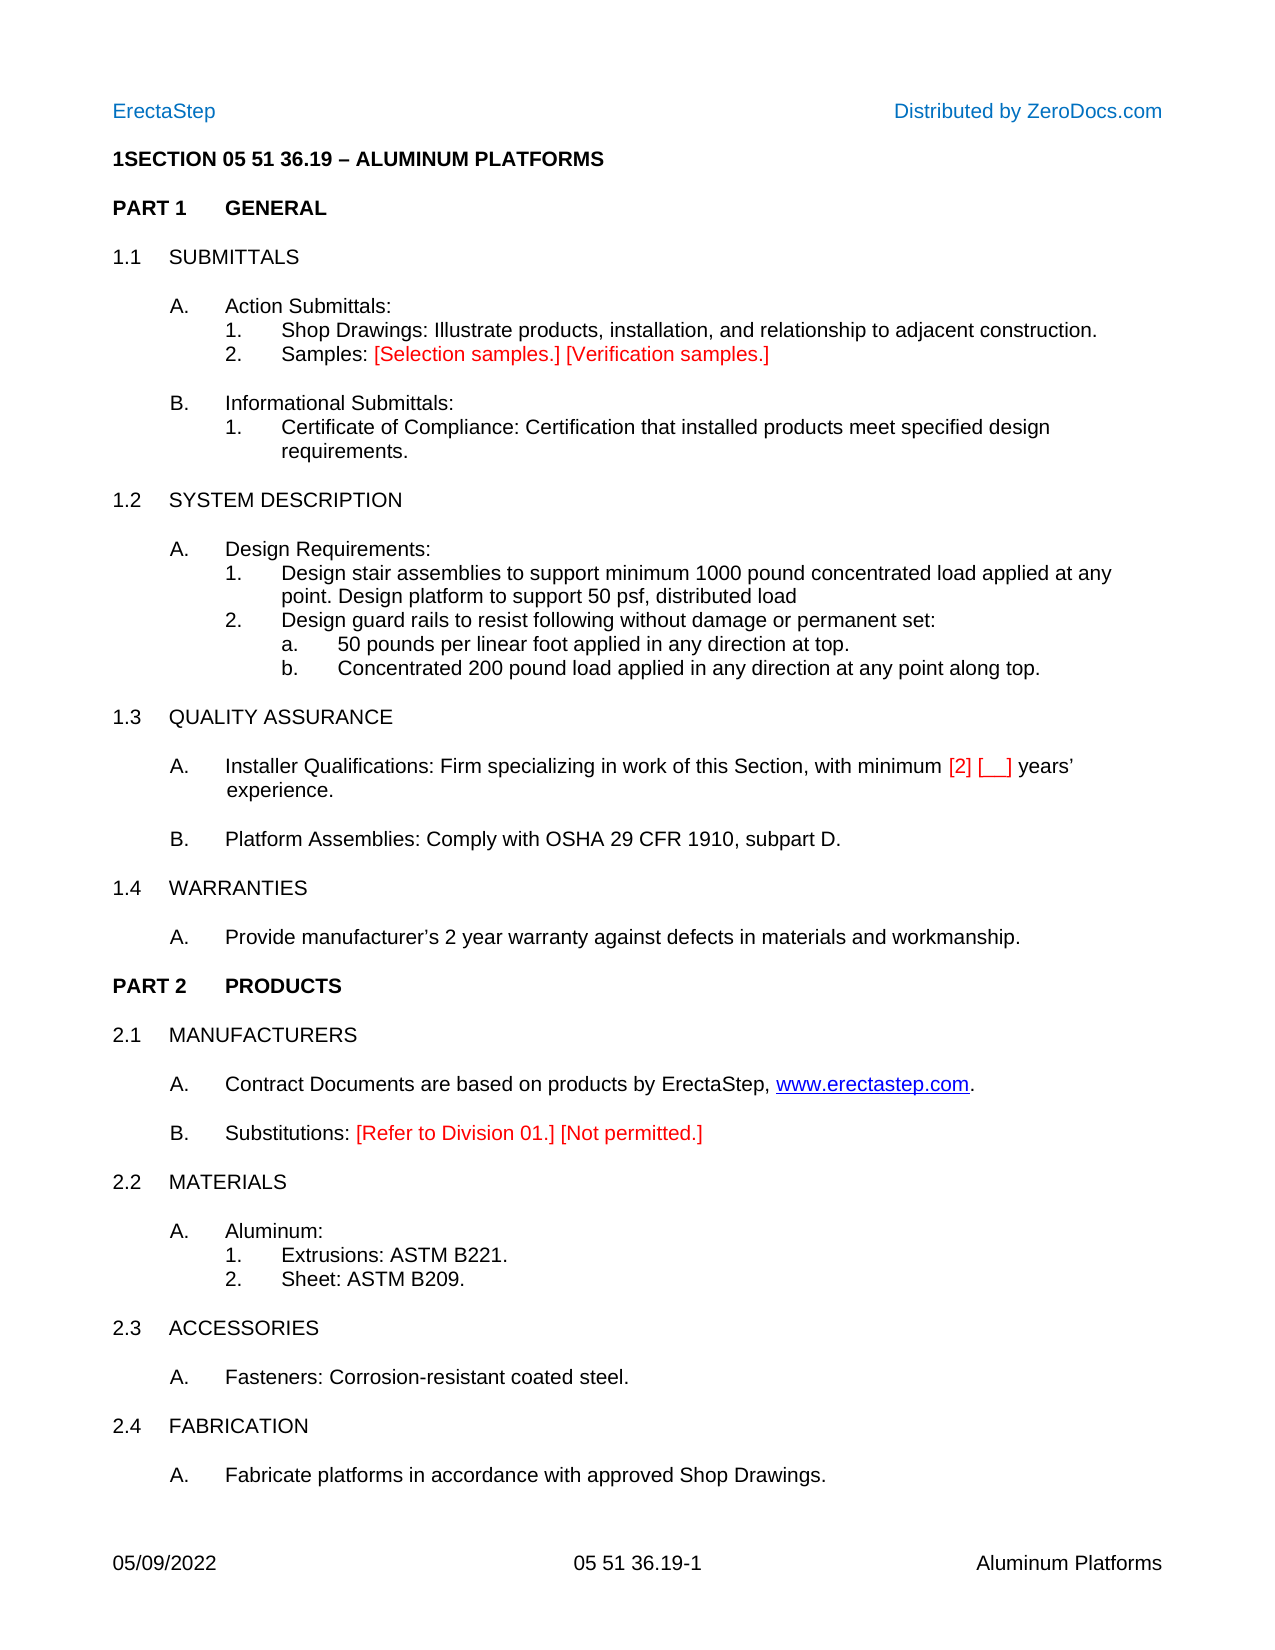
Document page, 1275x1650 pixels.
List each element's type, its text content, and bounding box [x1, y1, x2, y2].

text SUBMITTALS [112, 245, 1162, 269]
text Extrusions: ASTM B221. [225, 1243, 1162, 1267]
text PRODUCTS [112, 974, 1162, 998]
text Fasteners: Corrosion-resistant coated steel. [169, 1364, 1162, 1388]
text Provide manufacturer’s 2 year warranty against defects in materials and workmanship. [169, 925, 1162, 949]
text Platform Assemblies: Comply with OSHA 29 CFR 1910, subpart D. [169, 827, 1162, 851]
text Substitutions: [Refer to Division 01.] [Not permitted.] [169, 1121, 1162, 1145]
text Design guard rails to resist following without damage or permanent set: [225, 608, 1162, 632]
text WARRANTIES [112, 876, 1162, 900]
text ErectaStep Distributed by ZeroDocs.com [112, 99, 1162, 123]
text ACCESSORIES [112, 1316, 1162, 1339]
text Informational Submittals: [169, 391, 1162, 414]
text Fabricate platforms in accordance with approved Shop Drawings. [169, 1462, 1162, 1486]
text GENERAL [112, 196, 1162, 220]
text Design Requirements: [169, 536, 1162, 560]
text Design stair assemblies to support minimum 1000 pound concentrated load applied at any point. Design platform to support 50 psf, distributed load [225, 560, 1162, 608]
text Concentrated 200 pound load applied in any direction at any point along top. [281, 656, 1162, 680]
text Contract Documents are based on products by ErectaStep, www.erectastep.com. [169, 1072, 1162, 1096]
text QUALITY ASSURANCE [112, 705, 1162, 729]
text Shop Drawings: Illustrate products, installation, and relationship to adjacent construction. [225, 318, 1162, 342]
text MANUFACTURERS [112, 1023, 1162, 1047]
text SECTION 05 51 36.19 – ALUMINUM PLATFORMS [112, 147, 1162, 171]
text Sheet: ASTM B209. [225, 1267, 1162, 1291]
text Action Submittals: [169, 294, 1162, 318]
text 50 pounds per linear foot applied in any direction at top. [281, 632, 1162, 656]
text MATERIALS [112, 1170, 1162, 1194]
text SYSTEM DESCRIPTION [112, 487, 1162, 511]
text Installer Qualifications: Firm specializing in work of this Section, with minimum [2] [__] years’ experience. [169, 754, 1162, 802]
text FABRICATION [112, 1413, 1162, 1437]
text Certificate of Compliance: Certification that installed products meet specified design requirements. [225, 414, 1162, 462]
text Samples: [Selection samples.] [Verification samples.] [225, 342, 1162, 366]
text Aluminum: [169, 1219, 1162, 1243]
